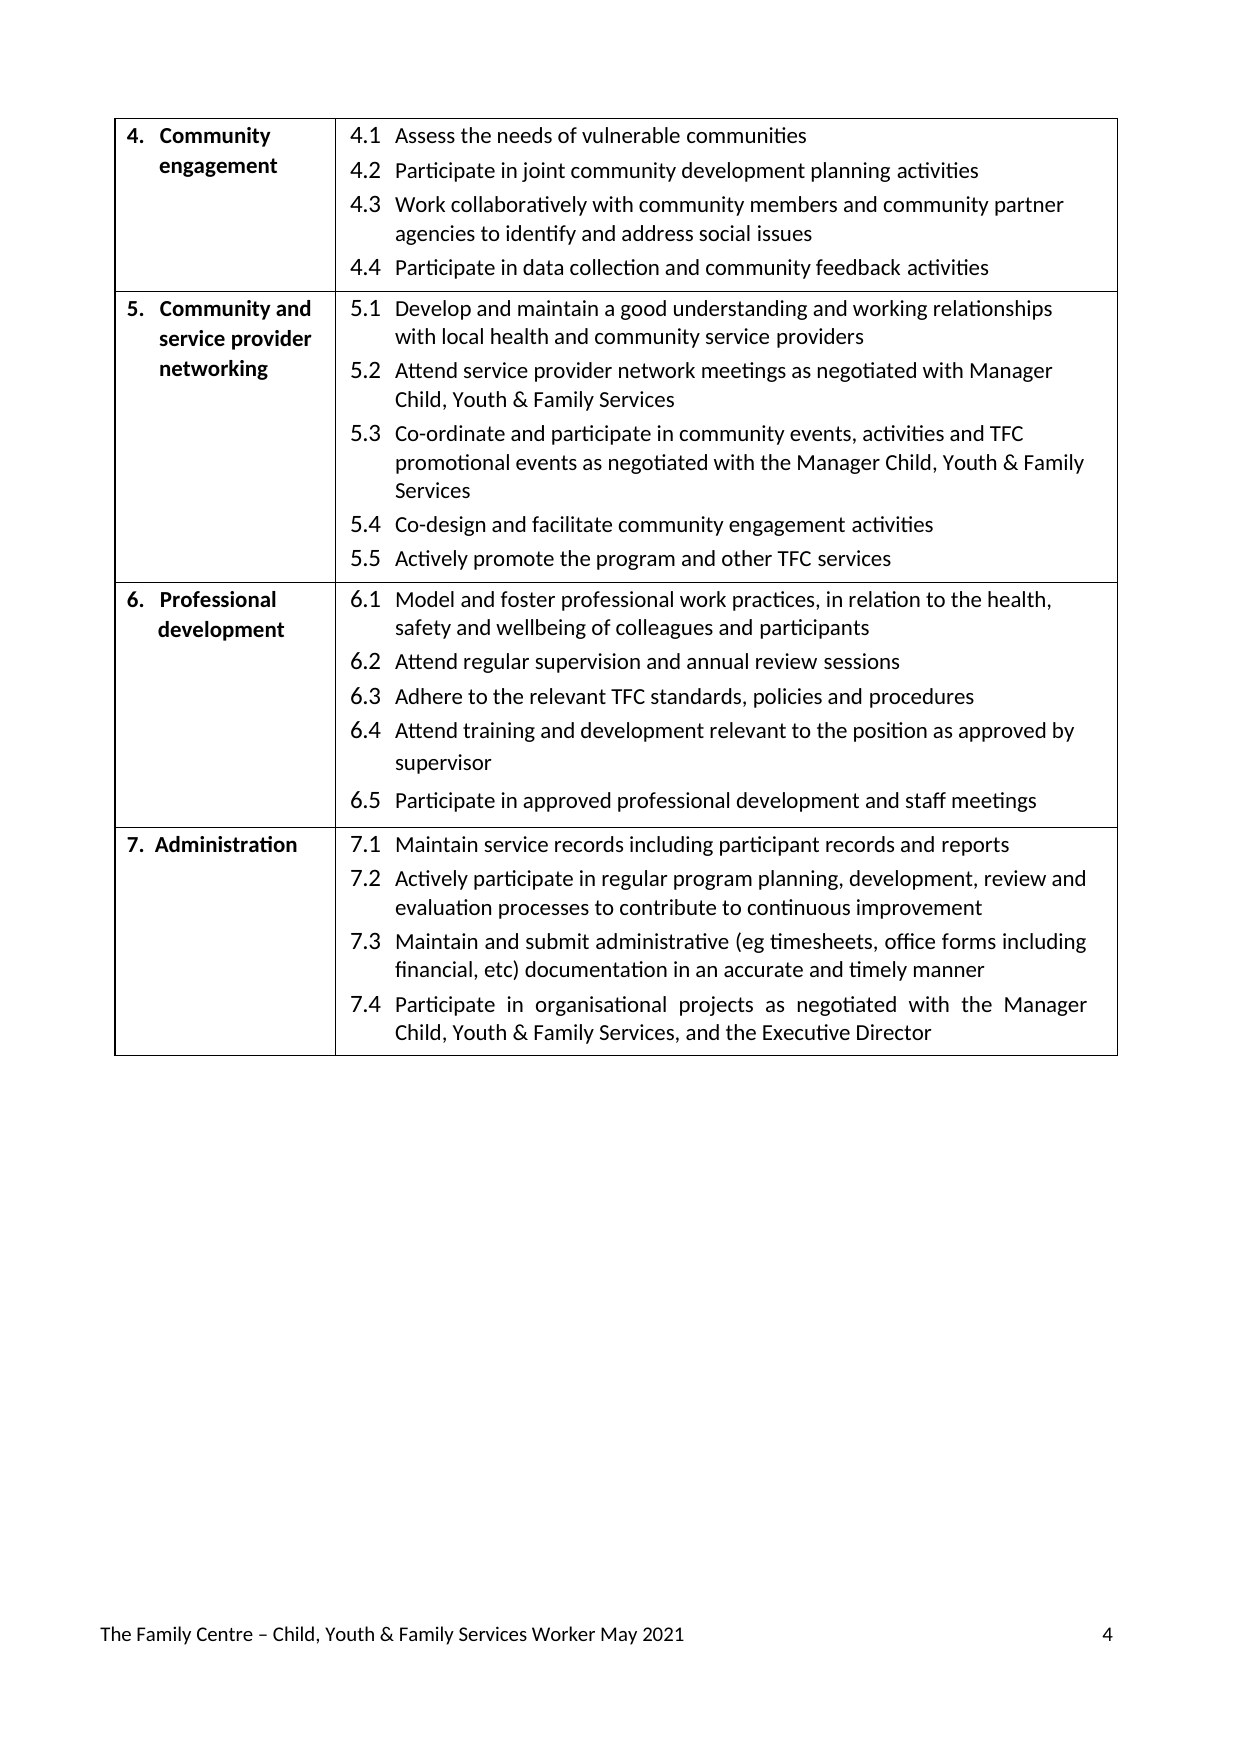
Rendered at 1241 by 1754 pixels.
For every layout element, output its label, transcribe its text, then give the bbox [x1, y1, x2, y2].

table_cell Assess the needs of vulnerable communities Participate in joint community development planning activities Work collaboratively with community members and community partner agencies to identify and address social issues Participate in data collection and community feedback activities [336, 119, 1117, 291]
table_cell 6. Professional development [116, 583, 335, 827]
table_cell Model and foster professional work practices, in relation to the health, safety and wellbeing of colleagues and participants Attend regular supervision and annual review sessions Adhere to the relevant TFC standards, policies and procedures Attend training and development relevant to the position as approved by supervisor Participate in approved professional development and staff meetings [336, 583, 1117, 827]
table_cell 7. Administration [116, 828, 335, 1055]
table_cell 4. Community engagement [116, 119, 335, 291]
table_cell 5. Community and service provider networking [116, 292, 335, 582]
table_cell Develop and maintain a good understanding and working relationships with local health and community service providers Attend service provider network meetings as negotiated with Manager Child, Youth & Family Services Co-ordinate and participate in community events, activities and TFC promotional events as negotiated with the Manager Child, Youth & Family Services Co-design and facilitate community engagement activities Actively promote the program and other TFC services [336, 292, 1117, 582]
table_cell Maintain service records including participant records and reports Actively participate in regular program planning, development, review and evaluation processes to contribute to continuous improvement Maintain and submit administrative (eg timesheets, office forms including financial, etc) documentation in an accurate and timely manner Participate in organisational projects as negotiated with the Manager Child, Youth & Family Services, and the Executive Director [336, 828, 1117, 1055]
